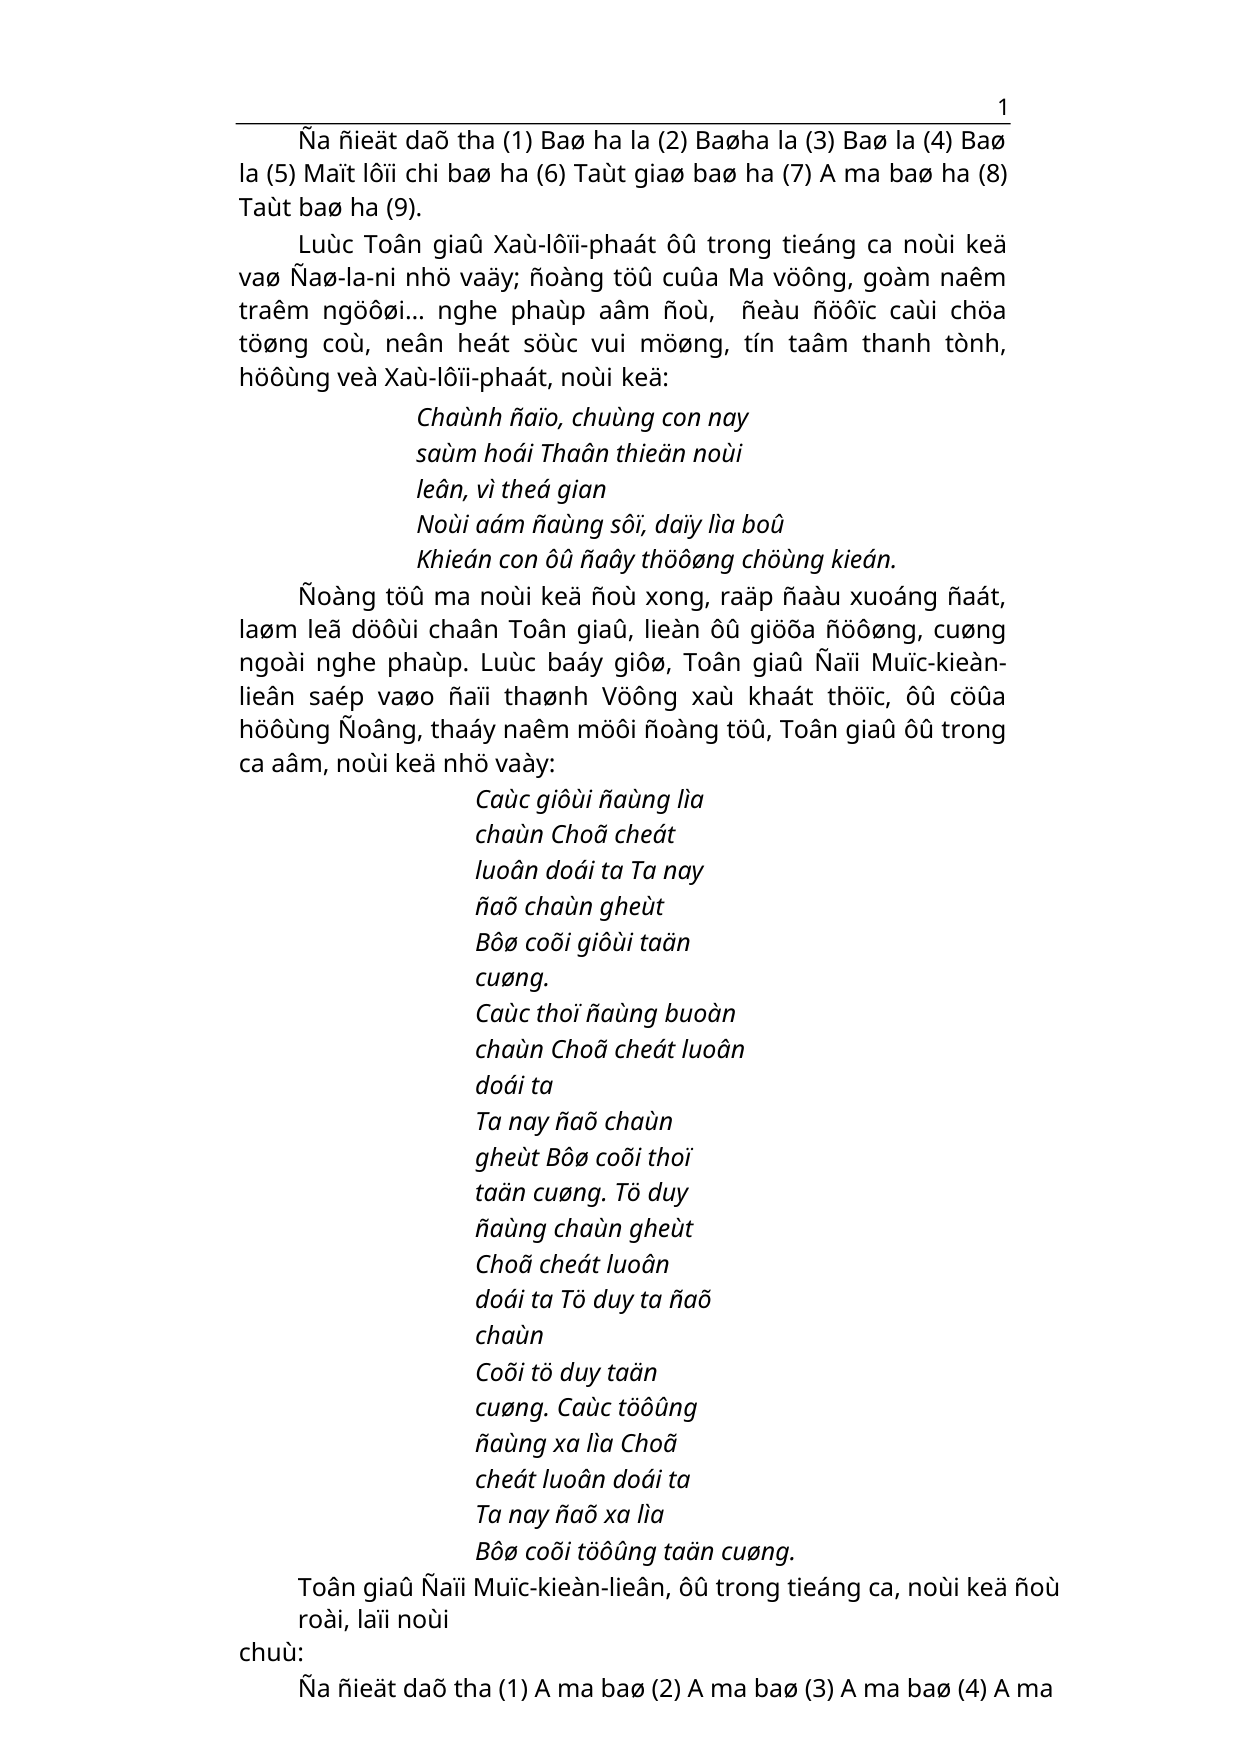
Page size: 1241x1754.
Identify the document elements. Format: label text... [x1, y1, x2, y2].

text Coõi tö duy taän cuøng. Caùc töôûng ñaùng xa lìa Choã cheát luoân doái ta Ta nay ñaõ xa lìa [475, 1354, 709, 1531]
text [298, 1671, 1065, 1703]
text Ñoàng töû ma noùi keä ñoù xong, raäp ñaàu xuoáng ñaát, laøm leã döôùi chaân Toân giaû, lieàn ôû giöõa ñöôøng, cuøng ngoài nghe phaùp. Luùc baáy giôø, Toân giaû Ñaïi Muïc-kieàn-lieân saép vaøo ñaïi thaønh Vöông xaù khaát thöïc, ôû cöûa höôùng Ñoâng, thaáy naêm möôi ñoàng töû, Toân giaû ôû trong ca aâm, noùi keä nhö vaày: [239, 579, 1008, 779]
text Noùi aám ñaùng sôï, daïy lìa boû [416, 508, 1065, 539]
text Ta nay ñaõ chaùn gheùt Bôø coõi thoï taän cuøng. Tö duy ñaùng chaùn gheùt Choã cheát luoân doái ta Tö duy ta ñaõ chaùn [475, 1103, 712, 1352]
text Ña ñieät daõ tha (1) Baø ha la (2) Baøha la (3) Baø la (4) Baø la (5) Maït lôïi chi baø ha (6) Taùt giaø baø ha (7) A ma baø ha (8) Taùt baø ha (9). [239, 123, 1008, 223]
text chuù: [239, 1635, 1065, 1669]
text Chaùnh ñaïo, chuùng con nay saùm hoái Thaân thieän noùi leân, vì theá gian [416, 400, 791, 506]
text Toân giaû Ñaïi Muïc-kieàn-lieân, ôû trong tieáng ca, noùi keä ñoù roài, laïi noùi [298, 1570, 1065, 1635]
text Luùc Toân giaû Xaù-lôïi-phaát ôû trong tieáng ca noùi keä vaø Ñaø-la-ni nhö vaäy; ñoàng töû cuûa Ma vöông, goàm naêm traêm ngöôøi… nghe phaùp aâm ñoù, ñeàu ñöôïc caùi chöa töøng coù, neân heát söùc vui möøng, tín taâm thanh tònh, höôùng veà Xaù-lôïi-phaát, noùi keä: [239, 226, 1008, 393]
text Bôø coõi töôûng taän cuøng. [475, 1533, 1065, 1568]
text Caùc thoï ñaùng buoàn chaùn Choã cheát luoân doái ta [475, 996, 751, 1102]
text Khieán con ôû ñaây thöôøng chöùng kieán. [416, 541, 1065, 575]
text Caùc giôùi ñaùng lìa chaùn Choã cheát luoân doái ta Ta nay ñaõ chaùn gheùt Bôø coõi giôùi taän cuøng. [475, 781, 713, 994]
